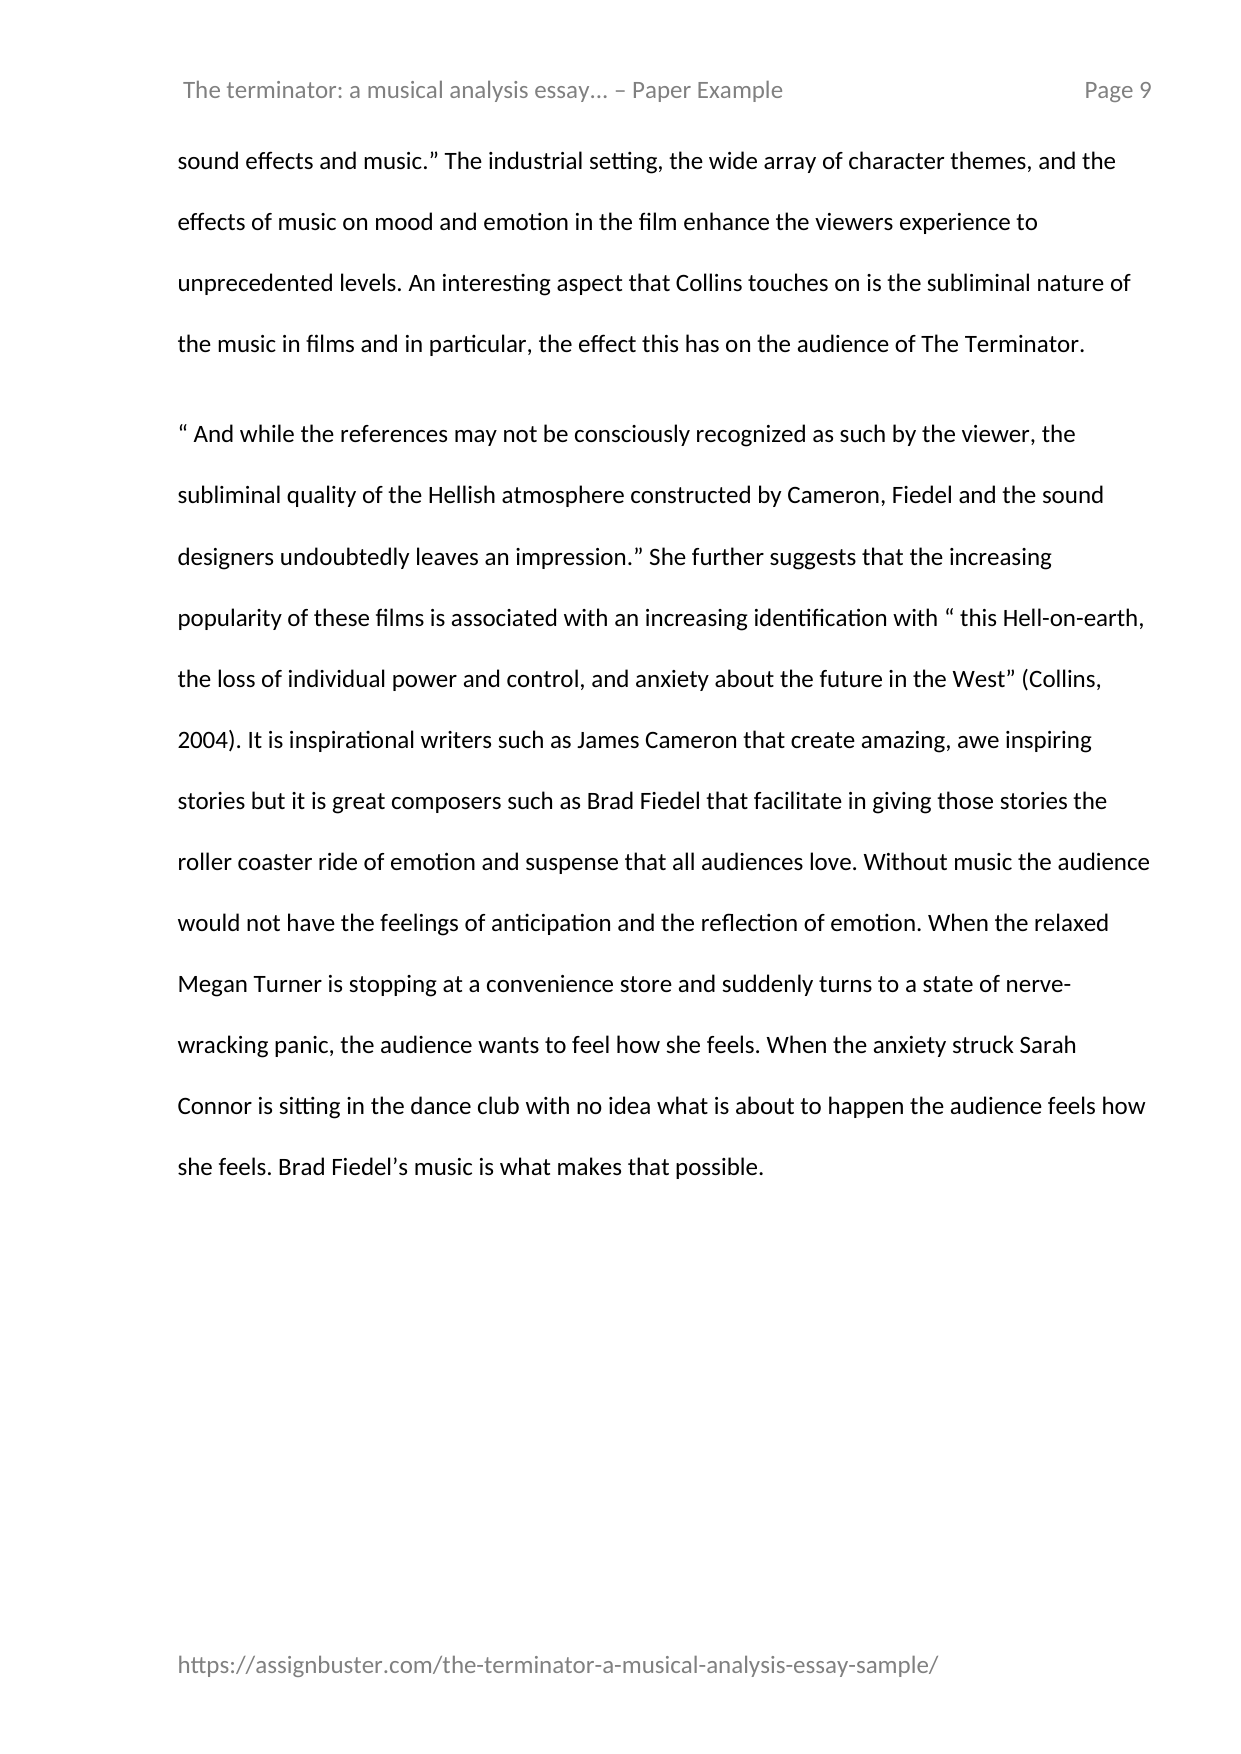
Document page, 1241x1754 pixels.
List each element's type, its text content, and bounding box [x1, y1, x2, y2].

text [177, 145, 1152, 359]
text “ And while the references may not be consciously recognized as such by the viewer, the subliminal quality of the Hellish atmosphere constructed by Cameron, Fiedel and the sound designers undoubtedly leaves an impression.” She further suggests that the increasing popularity of these films is associated with an increasing identification with “ this Hell-on-earth, the loss of individual power and control, and anxiety about the future in the West” (Collins, 2004). It is inspirational writers such as James Cameron that create amazing, awe inspiring stories but it is great composers such as Brad Fiedel that facilitate in giving those stories the roller coaster ride of emotion and suspense that all audiences love. Without music the audience would not have the feelings of anticipation and the reflection of emotion. When the relaxed Megan Turner is stopping at a convenience store and suddenly turns to a state of nerve-wracking panic, the audience wants to feel how she feels. When the anxiety struck Sarah Connor is sitting in the dance club with no idea what is about to happen the audience feels how she feels. Brad Fiedel’s music is what makes that possible. [177, 419, 1152, 1182]
